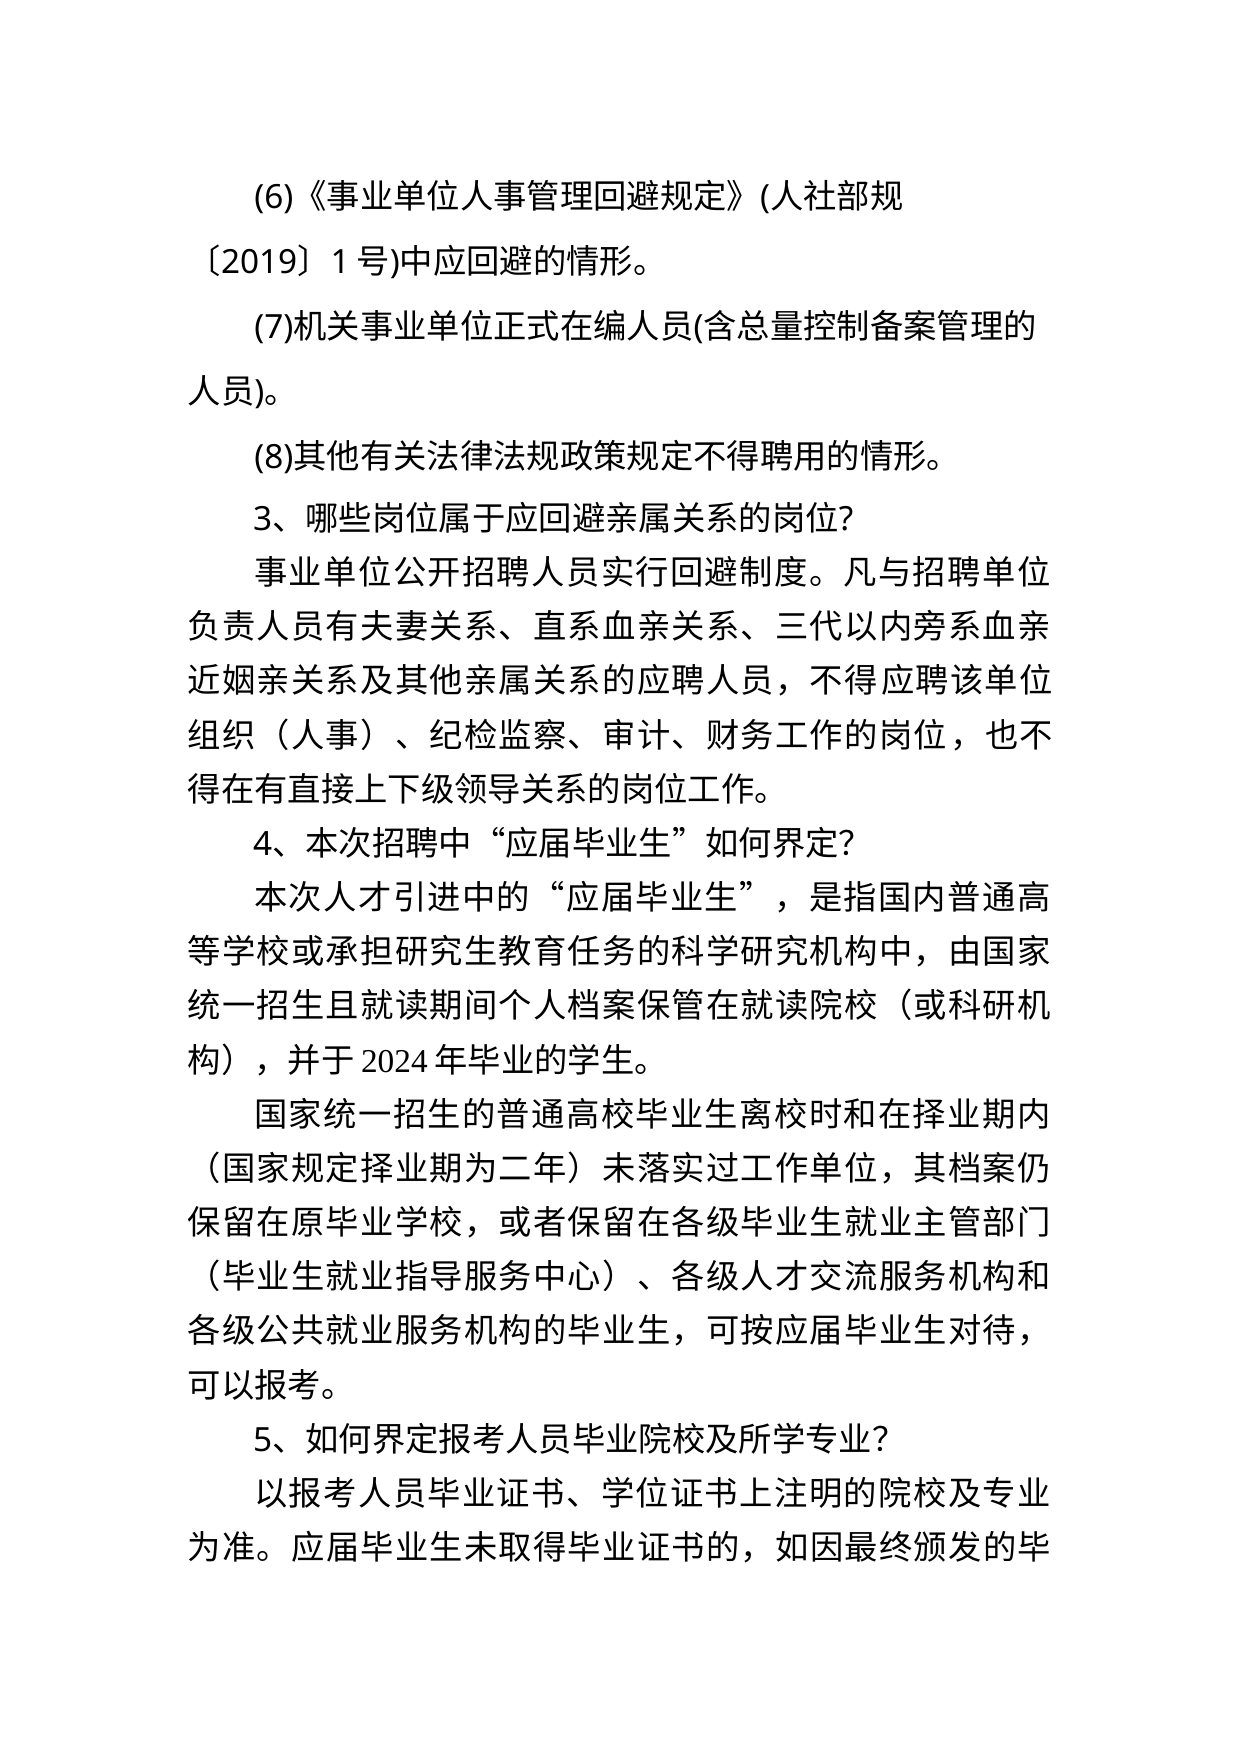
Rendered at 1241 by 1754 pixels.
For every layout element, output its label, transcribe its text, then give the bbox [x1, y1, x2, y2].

text (7)机关事业单位正式在编人员(含总量控制备案管理的人员)。 [187, 292, 1053, 422]
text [187, 1462, 1053, 1570]
text 4、本次招聘中“应届毕业生”如何界定？ [187, 812, 1053, 866]
text 国家统一招生的普通高校毕业生离校时和在择业期内（国家规定择业期为二年）未落实过工作单位，其档案仍保留在原毕业学校，或者保留在各级毕业生就业主管部门（毕业生就业指导服务中心）、各级人才交流服务机构和各级公共就业服务机构的毕业生，可按应届毕业生对待，可以报考。 [187, 1083, 1053, 1408]
text 5、如何界定报考人员毕业院校及所学专业？ [187, 1408, 1053, 1462]
text (8)其他有关法律法规政策规定不得聘用的情形。 [187, 422, 1053, 487]
text (6)《事业单位人事管理回避规定》(人社部规〔2019〕1号)中应回避的情形。 [187, 162, 1053, 292]
text 事业单位公开招聘人员实行回避制度。凡与招聘单位负责人员有夫妻关系、直系血亲关系、三代以内旁系血亲、近姻亲关系及其他亲属关系的应聘人员，不得应聘该单位组织（人事）、纪检监察、审计、财务工作的岗位，也不得在有直接上下级领导关系的岗位工作。 [187, 541, 1053, 812]
text 3、哪些岗位属于应回避亲属关系的岗位? [187, 487, 1053, 541]
text 本次人才引进中的“应届毕业生”，是指国内普通高等学校或承担研究生教育任务的科学研究机构中，由国家统一招生且就读期间个人档案保管在就读院校（或科研机构），并于2024年毕业的学生。 [187, 866, 1053, 1083]
